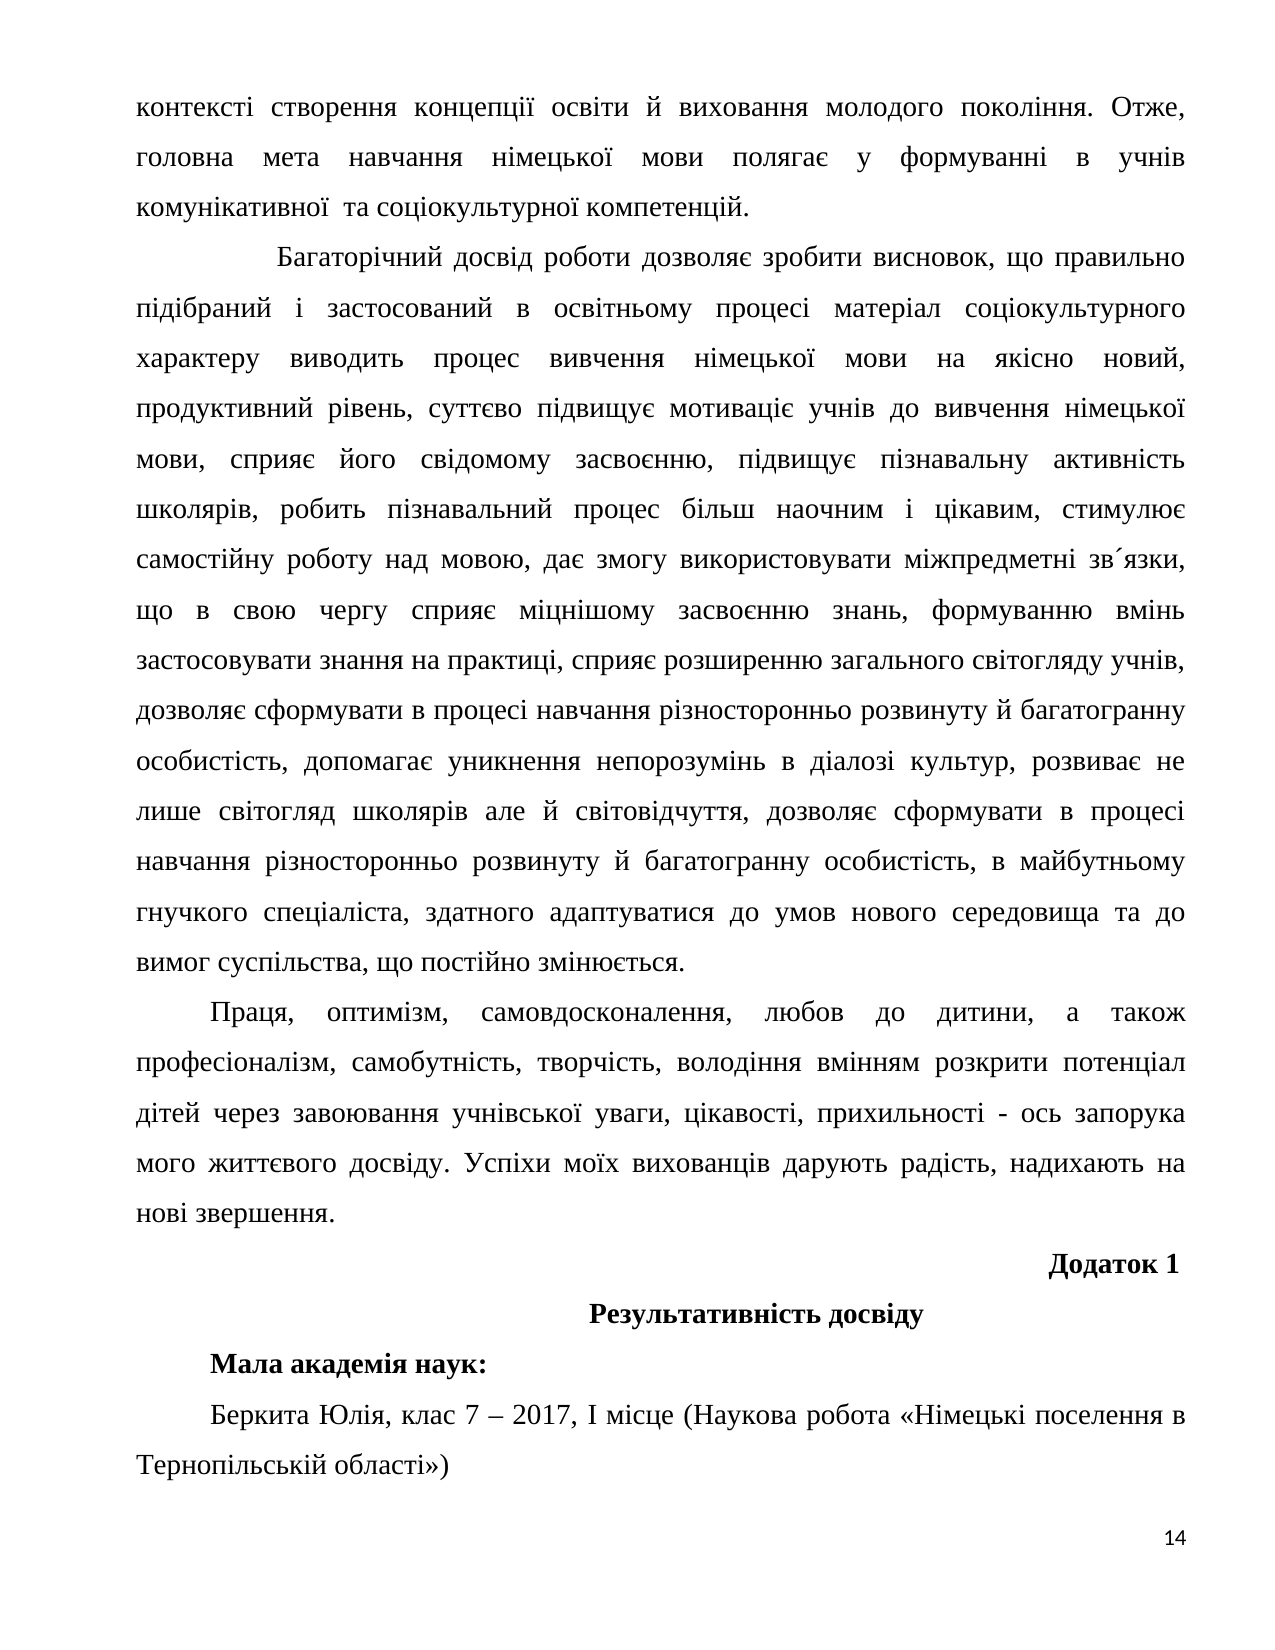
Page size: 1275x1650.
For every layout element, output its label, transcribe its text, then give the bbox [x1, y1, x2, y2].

text Багаторічний досвід роботи дозволяє зробити висновок, що правильно підібраний і застосований в освітньому процесі матеріал соціокультурного характеру виводить процес вивчення німецької мови на якісно новий, продуктивний рівень, суттєво підвищує мотиваціє учнів до вивчення німецької мови, сприяє його свідомому засвоєнню, підвищує пізнавальну активність школярів, робить пізнавальний процес більш наочним і цікавим, стимулює самостійну роботу над мовою, дає змогу використовувати міжпредметні зв´язки, що в свою чергу сприяє міцнішому засвоєнню знань, формуванню вмінь застосовувати знання на практиці, сприяє розширенню загального світогляду учнів, дозволяє сформувати в процесі навчання різносторонньо розвинуту й багатогранну особистість, допомагає уникнення непорозумінь в діалозі культур, розвиває не лише світогляд школярів але й світовідчуття, дозволяє сформувати в процесі навчання різносторонньо розвинуту й багатогранну особистість, в майбутньому гнучкого спеціаліста, здатного адаптуватися до умов нового середовища та до вимог суспільства, що постійно змінюється. [136, 239, 1186, 977]
text Беркита Юлія, клас 7 – 2017, I місце (Наукова робота «Німецькі поселення в Тернопільській області») [136, 1397, 1186, 1481]
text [136, 89, 1186, 223]
text Праця, оптимізм, самовдосконалення, любов до дитини, а також професіоналізм, самобутність, творчість, володіння вмінням розкрити потенціал дітей через завоювання учнівської уваги, цікавості, прихильності - ось запорука мого життєвого досвіду. Успіхи моїх вихованців дарують радість, надихають на нові звершення. [136, 994, 1186, 1229]
text Мала академія наук: [136, 1346, 1186, 1380]
text Додаток 1 [136, 1246, 1186, 1279]
text Результативність досвіду [136, 1296, 1186, 1330]
